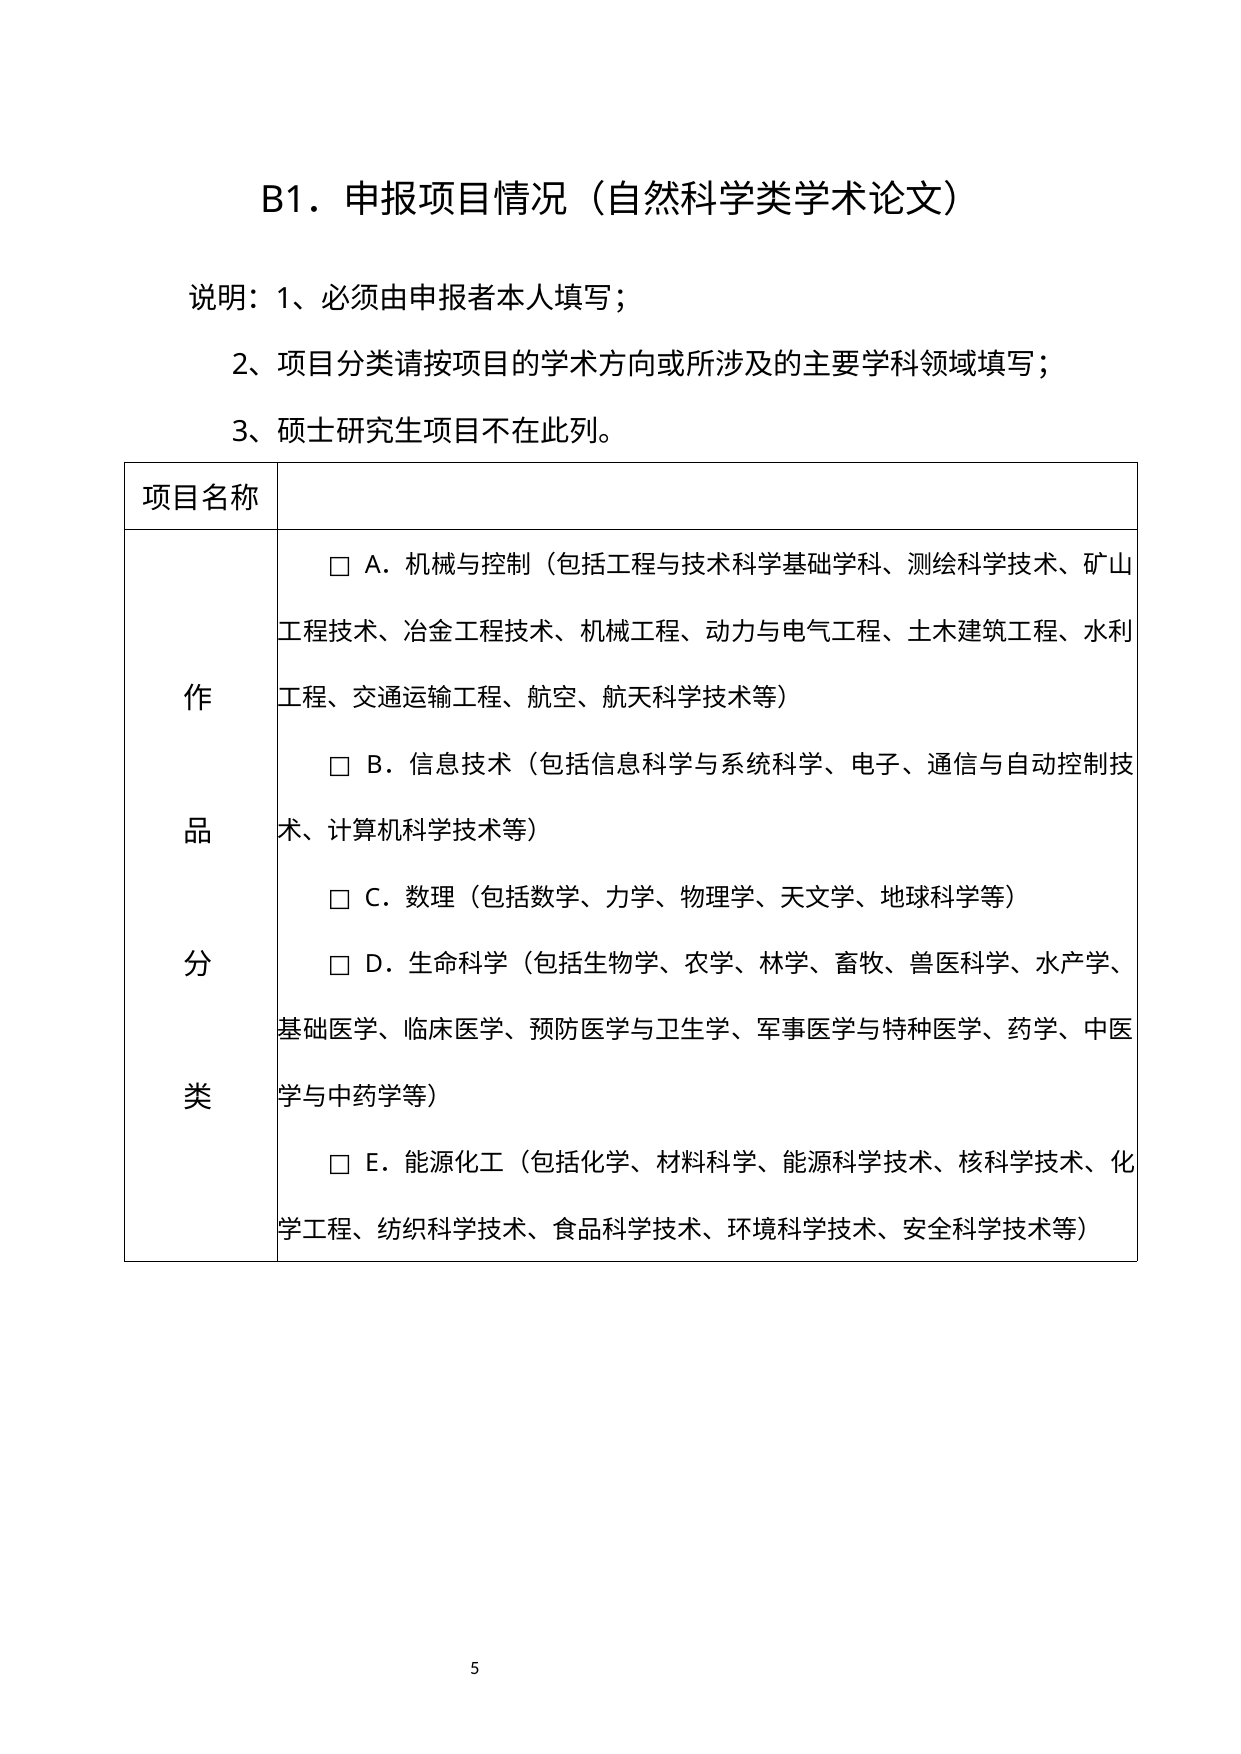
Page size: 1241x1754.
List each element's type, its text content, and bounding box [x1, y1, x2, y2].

table_header 项目名称 [125, 463, 277, 528]
table_header [278, 463, 1137, 528]
text 2、项目分类请按项目的学术方向或所涉及的主要学科领域填写； [188, 329, 1052, 395]
text 3、硕士研究生项目不在此列。 [188, 395, 1052, 462]
table_cell □ A．机械与控制（包括工程与技术科学基础学科、测绘科学技术、矿山工程技术、冶金工程技术、机械工程、动力与电气工程、土木建筑工程、水利工程、交通运输工程、航空、航天科学技术等） □ B．信息技术（包括信息科学与系统科学、电子、通信与自动控制技术、计算机科学技术等） □ C．数理（包括数学、力学、物理学、天文学、地球科学等） □ D．生命科学（包括生物学、农学、林学、畜牧、兽医科学、水产学、基础医学、临床医学、预防医学与卫生学、军事医学与特种医学、药学、中医学与中药学等） □ E．能源化工（包括化学、材料科学、能源科学技术、核科学技术、化学工程、纺织科学技术、食品科学技术、环境科学技术、安全科学技术等） [278, 530, 1137, 1261]
text 说明：1、必须由申报者本人填写； [188, 262, 1052, 329]
text B1．申报项目情况（自然科学类学术论文） [188, 162, 1052, 229]
table_cell 作 品 分 类 [125, 530, 277, 1261]
